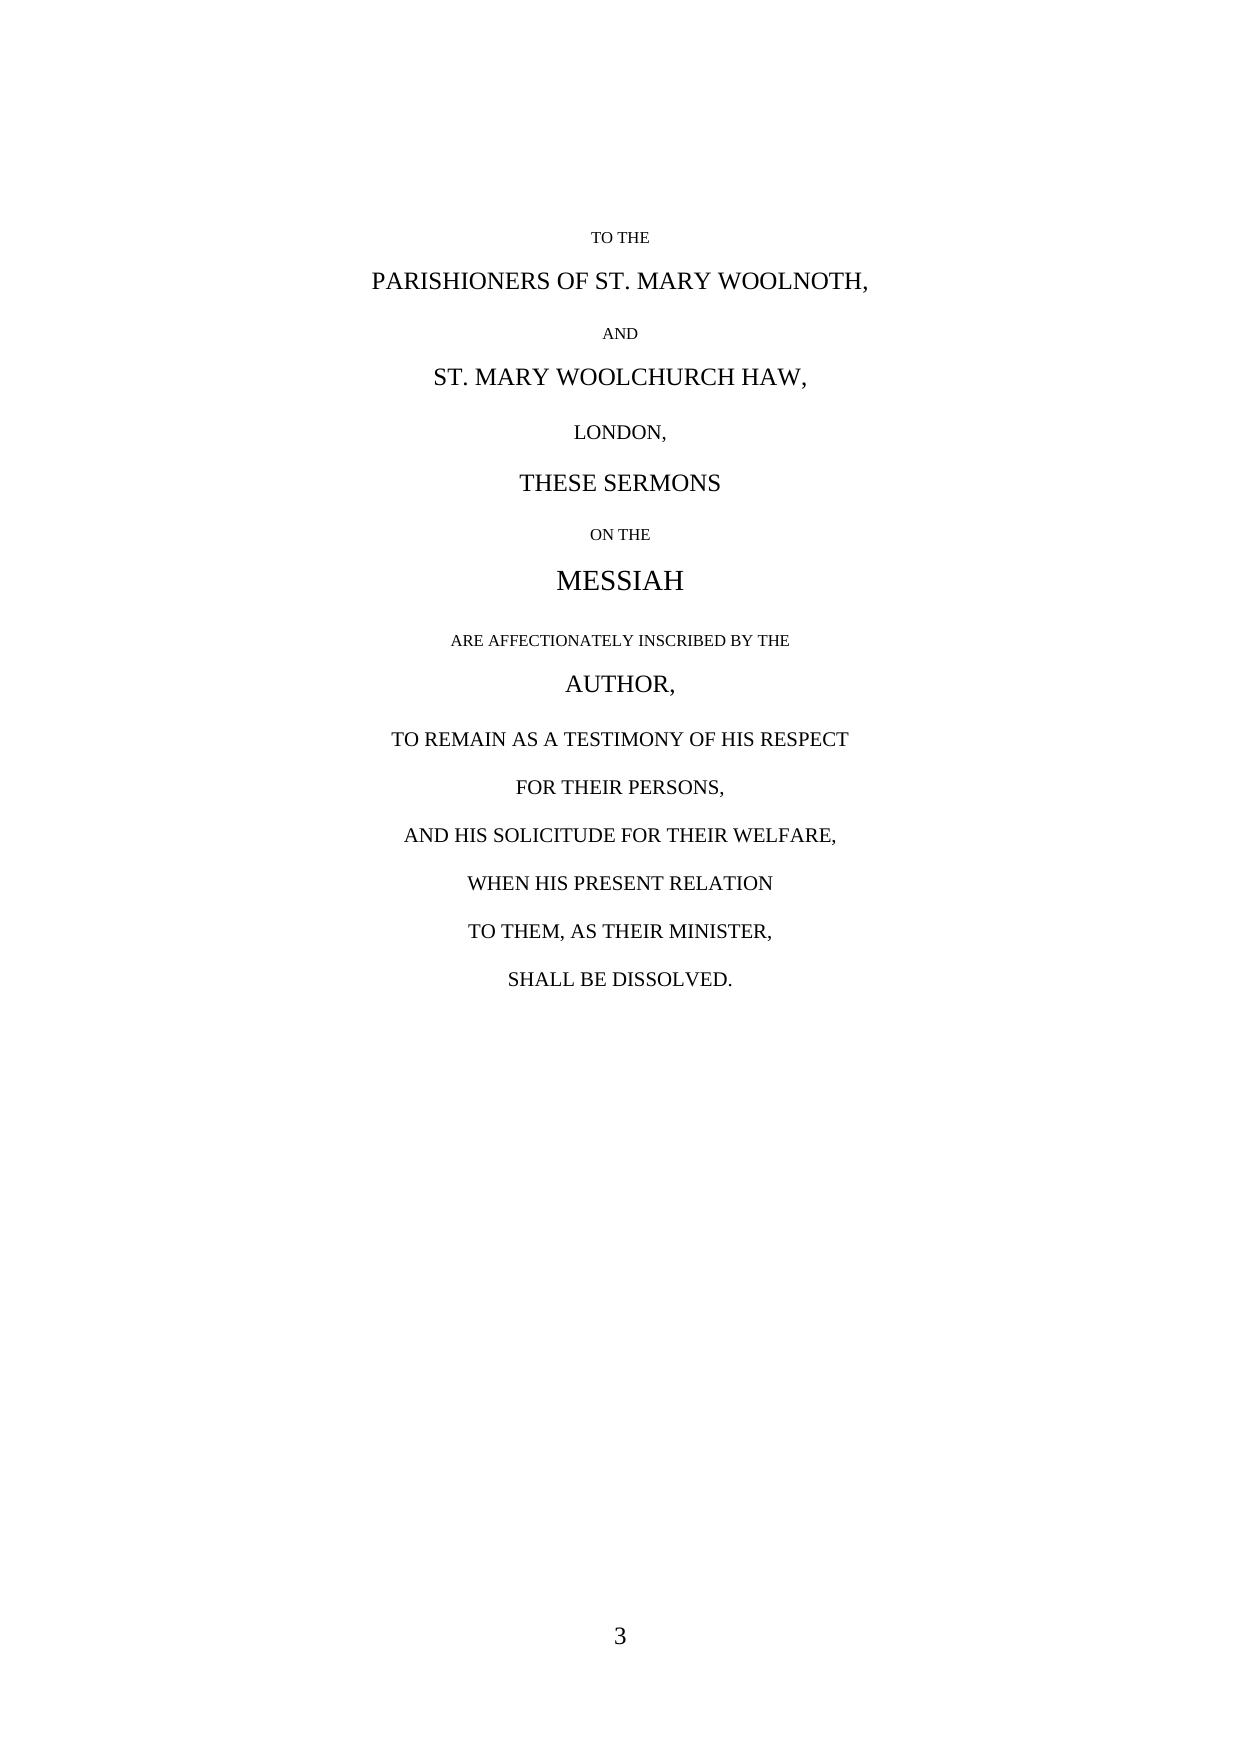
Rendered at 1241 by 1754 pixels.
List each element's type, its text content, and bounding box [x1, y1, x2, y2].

text WHEN HIS PRESENT RELATION [225, 871, 1015, 895]
text ON THE [225, 525, 1015, 544]
text TO REMAIN AS A TESTIMONY OF HIS RESPECT [225, 726, 1015, 751]
text FOR THEIR PERSONS, [225, 774, 1015, 799]
text ST. MARY WOOLCHURCH HAW, [225, 362, 1015, 391]
text AUTHOR, [225, 669, 1015, 698]
text ARE AFFECTIONATELY INSCRIBED BY THE [225, 631, 1015, 650]
text SHALL BE DISSOLVED. [225, 967, 1015, 991]
text TO THEM, AS THEIR MINISTER, [225, 919, 1015, 943]
text TO THE [225, 228, 1015, 247]
text PARISHIONERS OF ST. MARY WOOLNOTH, [225, 266, 1015, 295]
text MESSIAH [225, 563, 1015, 597]
text THESE SERMONS [225, 468, 1015, 496]
text AND HIS SOLICITUDE FOR THEIR WELFARE, [225, 823, 1015, 847]
text LONDON, [225, 419, 1015, 444]
text AND [225, 324, 1015, 343]
